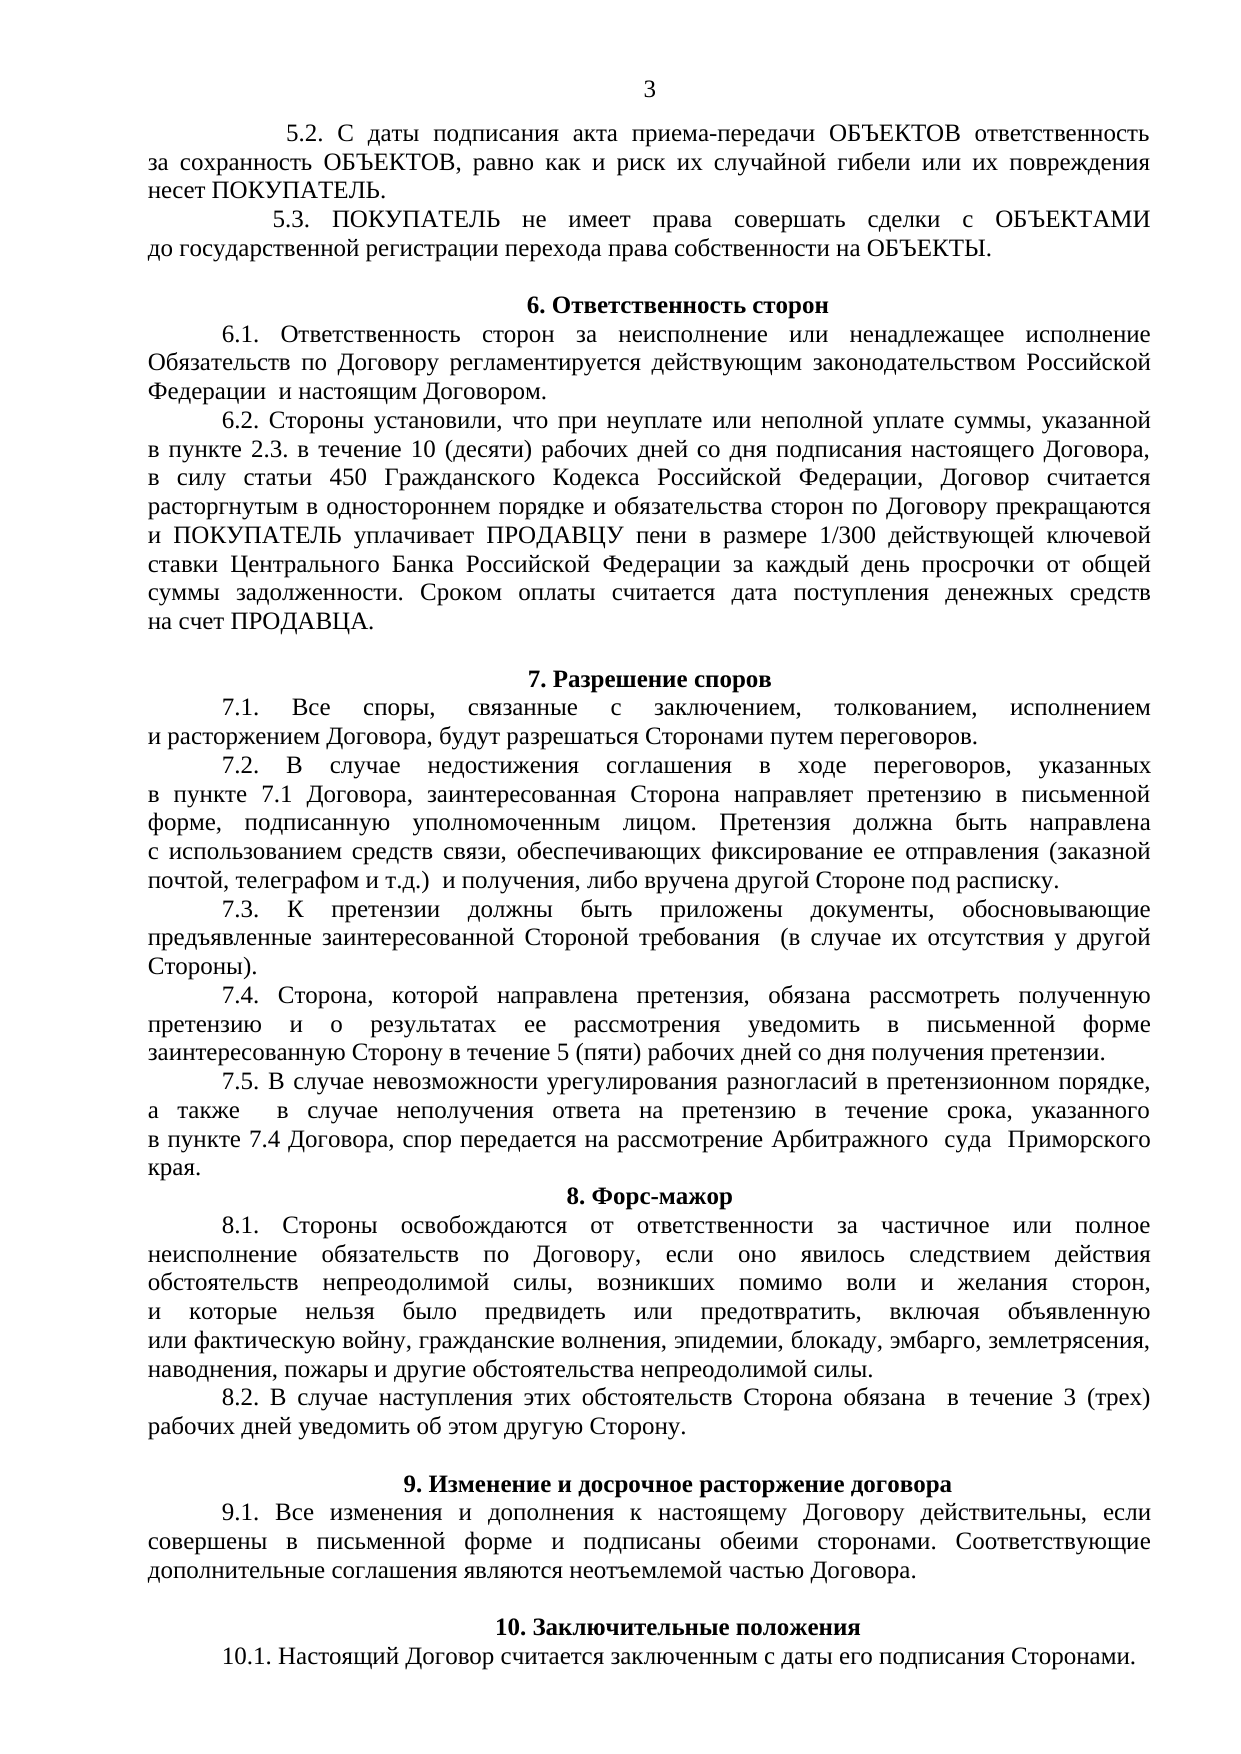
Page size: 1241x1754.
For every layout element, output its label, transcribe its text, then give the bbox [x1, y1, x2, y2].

text 9. Изменение и досрочное расторжение договора [148, 1469, 1152, 1497]
text 6.2. Стороны установили, что при неуплате или неполной уплате суммы, указанной в пункте 2.3. в течение 10 (десяти) рабочих дней со дня подписания настоящего Договора, в силу статьи 450 Гражданского Кодекса Российской Федерации, Договор считается расторгнутым в одностороннем порядке и обязательства сторон по Договору прекращаются и ПОКУПАТЕЛЬ уплачивает ПРОДАВЦУ пени в размере 1/300 действующей ключевой ставки Центрального Банка Российской Федерации за каждый день просрочки от общей суммы задолженности. Сроком оплаты считается дата поступления денежных средств на счет ПРОДАВЦА. [148, 405, 1152, 635]
text 7.4. Сторона, которой направлена претензия, обязана рассмотреть полученную претензию и о результатах ее рассмотрения уведомить в письменной форме заинтересованную Сторону в течение 5 (пяти) рабочих дней со дня получения претензии. [148, 980, 1152, 1066]
text 5.3. ПОКУПАТЕЛЬ не имеет права совершать сделки с ОБЪЕКТАМИ до государственной регистрации перехода права собственности на ОБЪЕКТЫ. [148, 204, 1152, 262]
text 10. Заключительные положения [148, 1612, 1152, 1641]
text 5.2. С даты подписания акта приема-передачи ОБЪЕКТОВ ответственность за сохранность ОБЪЕКТОВ, равно как и риск их случайной гибели или их повреждения несет ПОКУПАТЕЛЬ. [148, 118, 1152, 204]
text 8.1. Стороны освобождаются от ответственности за частичное или полное неисполнение обязательств по Договору, если оно явилось следствием действия обстоятельств непреодолимой силы, возникших помимо воли и желания сторон, и которые нельзя было предвидеть или предотвратить, включая объявленную или фактическую войну, гражданские волнения, эпидемии, блокаду, эмбарго, землетрясения, наводнения, пожары и другие обстоятельства непреодолимой силы. [148, 1210, 1152, 1382]
text 9.1. Все изменения и дополнения к настоящему Договору действительны, если совершены в письменной форме и подписаны обеими сторонами. Соответствующие дополнительные соглашения являются неотъемлемой частью Договора. [148, 1497, 1152, 1584]
text 7.5. В случае невозможности урегулирования разногласий в претензионном порядке, а также в случае неполучения ответа на претензию в течение срока, указанного в пункте 7.4 Договора, спор передается на рассмотрение Арбитражного суда Приморского края. [148, 1066, 1152, 1181]
text 7. Разрешение споров [148, 664, 1152, 692]
text 7.3. К претензии должны быть приложены документы, обосновывающие предъявленные заинтересованной Стороной требования (в случае их отсутствия у другой Стороны). [148, 894, 1152, 980]
text 6.1. Ответственность сторон за неисполнение или ненадлежащее исполнение Обязательств по Договору регламентируется действующим законодательством Российской Федерации и настоящим Договором. [148, 319, 1152, 405]
text 10.1. Настоящий Договор считается заключенным с даты его подписания Сторонами. [148, 1641, 1152, 1670]
text 6. Ответственность сторон [148, 290, 1152, 319]
text 8.2. В случае наступления этих обстоятельств Сторона обязана в течение 3 (трех) рабочих дней уведомить об этом другую Сторону. [148, 1382, 1152, 1440]
text 7.2. В случае недостижения соглашения в ходе переговоров, указанных в пункте 7.1 Договора, заинтересованная Сторона направляет претензию в письменной форме, подписанную уполномоченным лицом. Претензия должна быть направлена с использованием средств связи, обеспечивающих фиксирование ее отправления (заказной почтой, телеграфом и т.д.) и получения, либо вручена другой Стороне под расписку. [148, 750, 1152, 894]
text 7.1. Все споры, связанные с заключением, толкованием, исполнением и расторжением Договора, будут разрешаться Сторонами путем переговоров. [148, 692, 1152, 750]
text 8. Форс-мажор [148, 1181, 1152, 1210]
